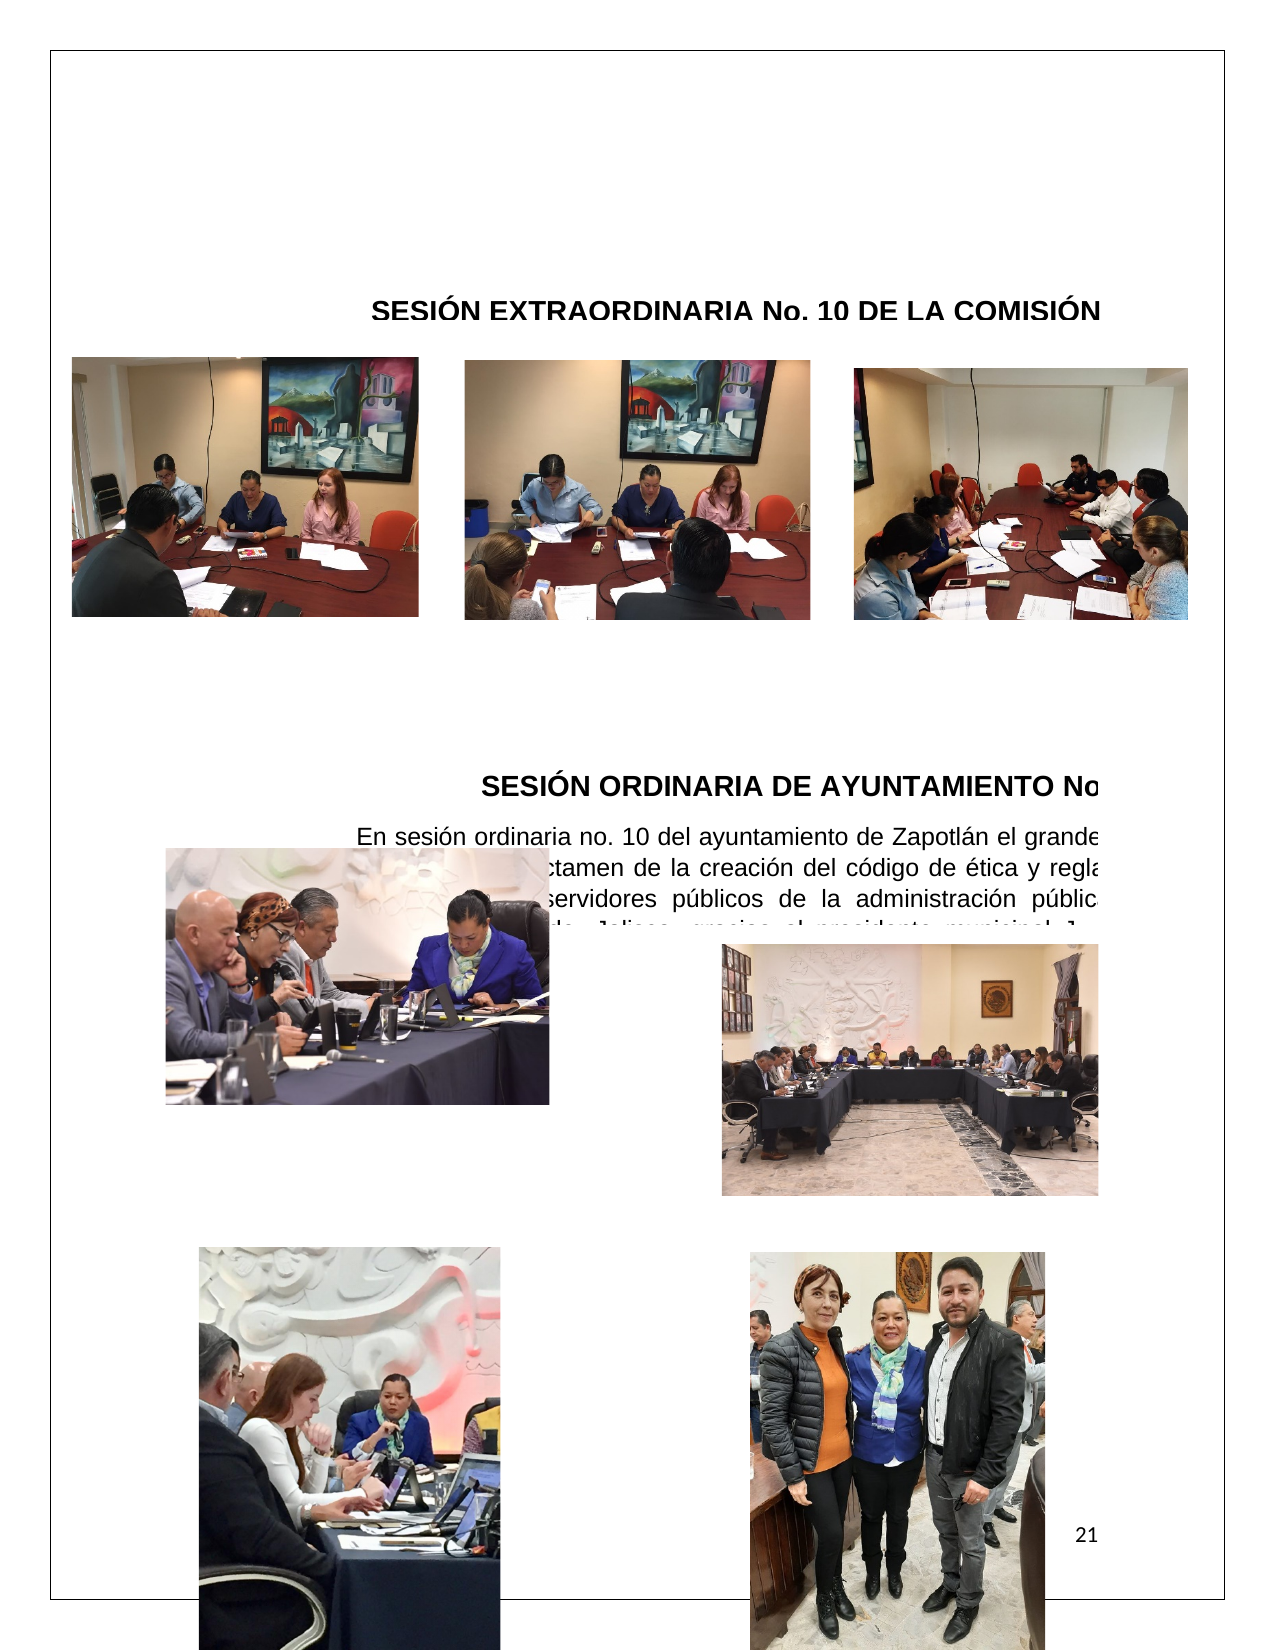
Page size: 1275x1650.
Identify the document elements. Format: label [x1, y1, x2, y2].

picture [853, 368, 1188, 620]
picture [71, 357, 419, 617]
picture [750, 1252, 1046, 1650]
picture [464, 360, 811, 620]
picture [198, 1247, 501, 1650]
picture [721, 944, 1099, 1196]
picture [165, 848, 550, 1105]
